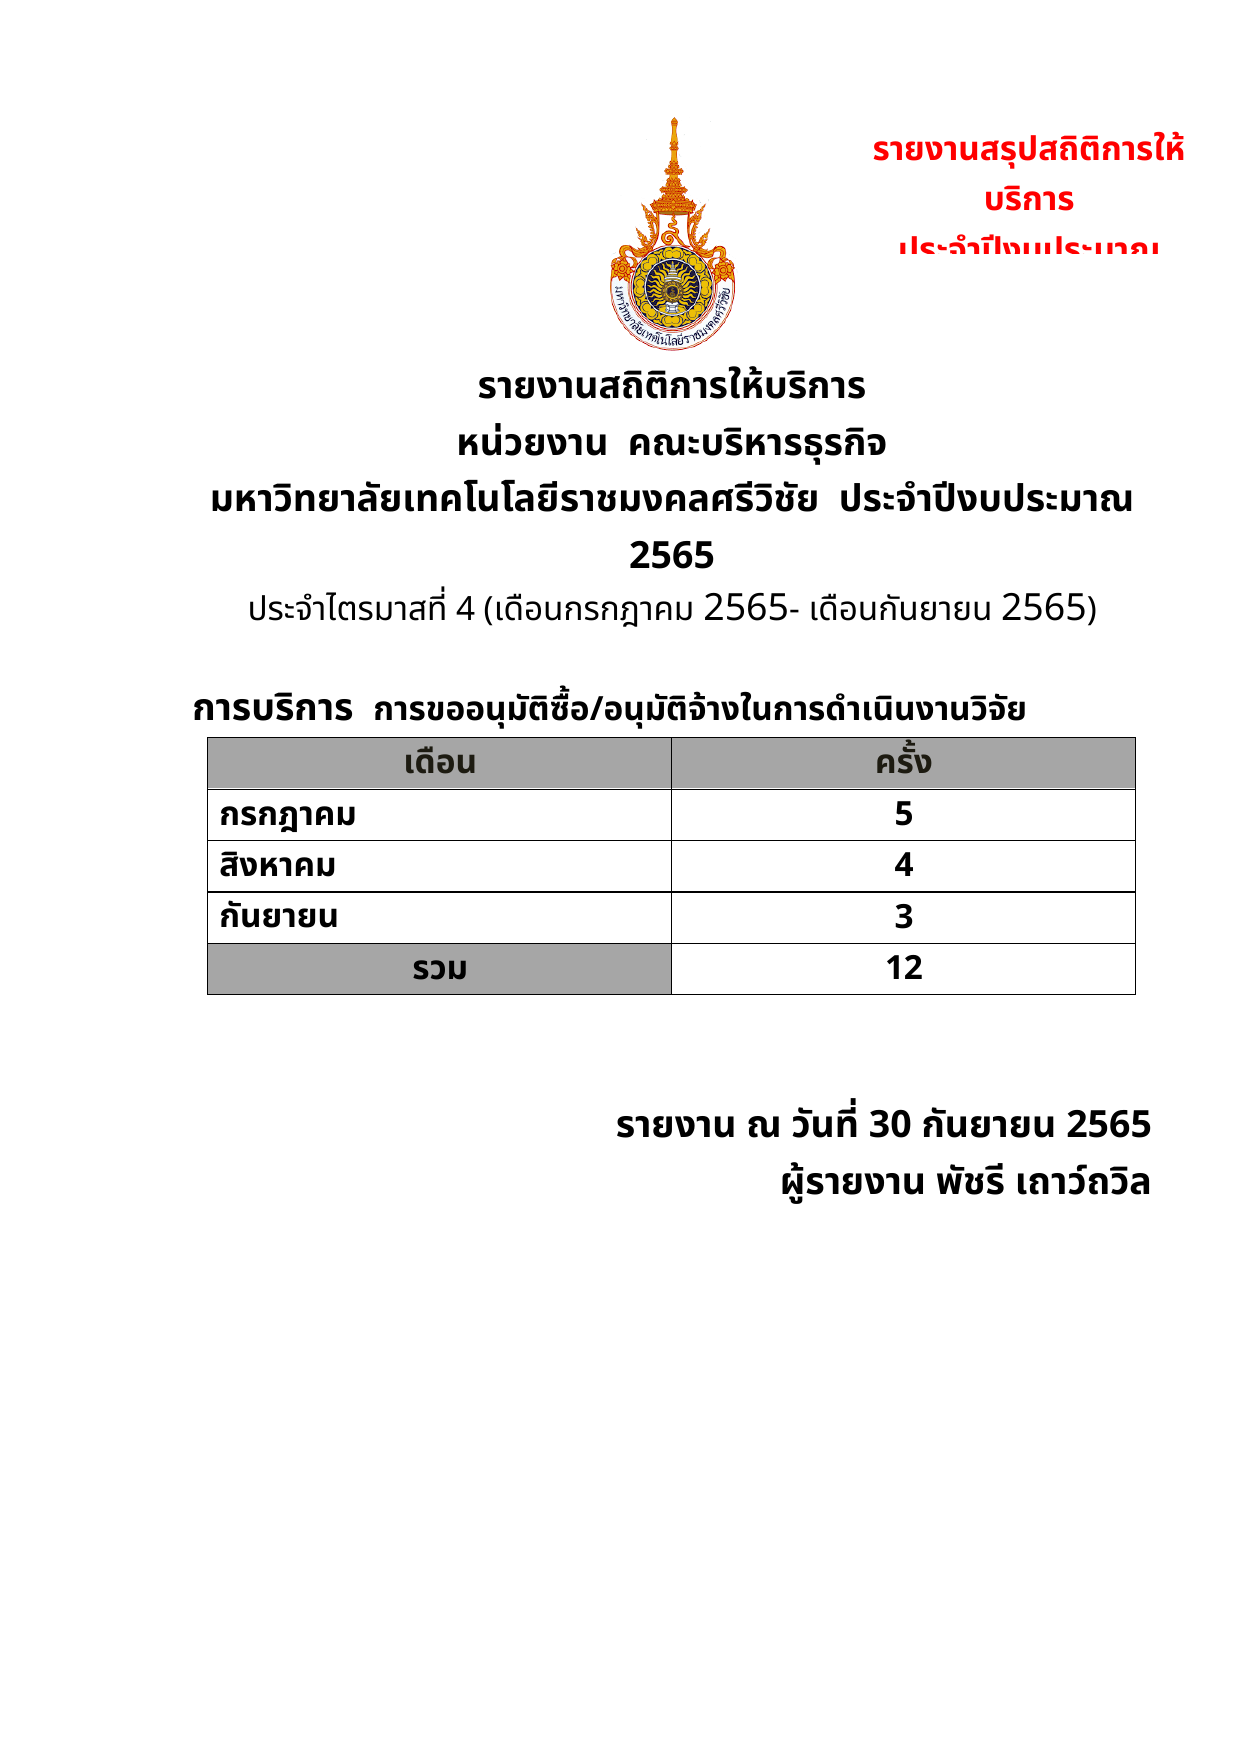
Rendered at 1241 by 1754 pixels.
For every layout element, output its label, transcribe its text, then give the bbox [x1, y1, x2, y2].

table_cell 4 [672, 841, 1135, 891]
table_header เดือน [208, 738, 671, 788]
text หน่วยงาน คณะบริหารธุรกิจ [192, 415, 1152, 472]
table_cell กันยายน [208, 893, 671, 943]
table_cell กรกฎาคม [208, 790, 671, 840]
picture [600, 103, 744, 359]
table_cell สิงหาคม [208, 841, 671, 891]
table_cell 3 [672, 893, 1135, 943]
table_cell 5 [672, 790, 1135, 840]
text รายงาน ณ วันที่ 30 กันยายน 2565 [192, 1097, 1152, 1154]
text การบริการ การขออนุมัติซื้อ/อนุมัติจ้างในการดำเนินงานวิจัย [192, 680, 1152, 737]
table_cell 12 [672, 944, 1135, 994]
text ประจำไตรมาสที่ 4 (เดือนกรกฎาคม 2565- เดือนกันยายน 2565) [192, 580, 1152, 635]
text มหาวิทยาลัยเทคโนโลยีราชมงคลศรีวิชัย ประจำปีงบประมาณ 2565 [192, 472, 1152, 580]
table_header ครั้ง [672, 738, 1135, 788]
text ผู้รายงาน พัชรี เถาว์ถวิล [192, 1154, 1152, 1211]
table_cell รวม [208, 944, 671, 994]
text รายงานสถิติการให้บริการ [192, 359, 1152, 415]
